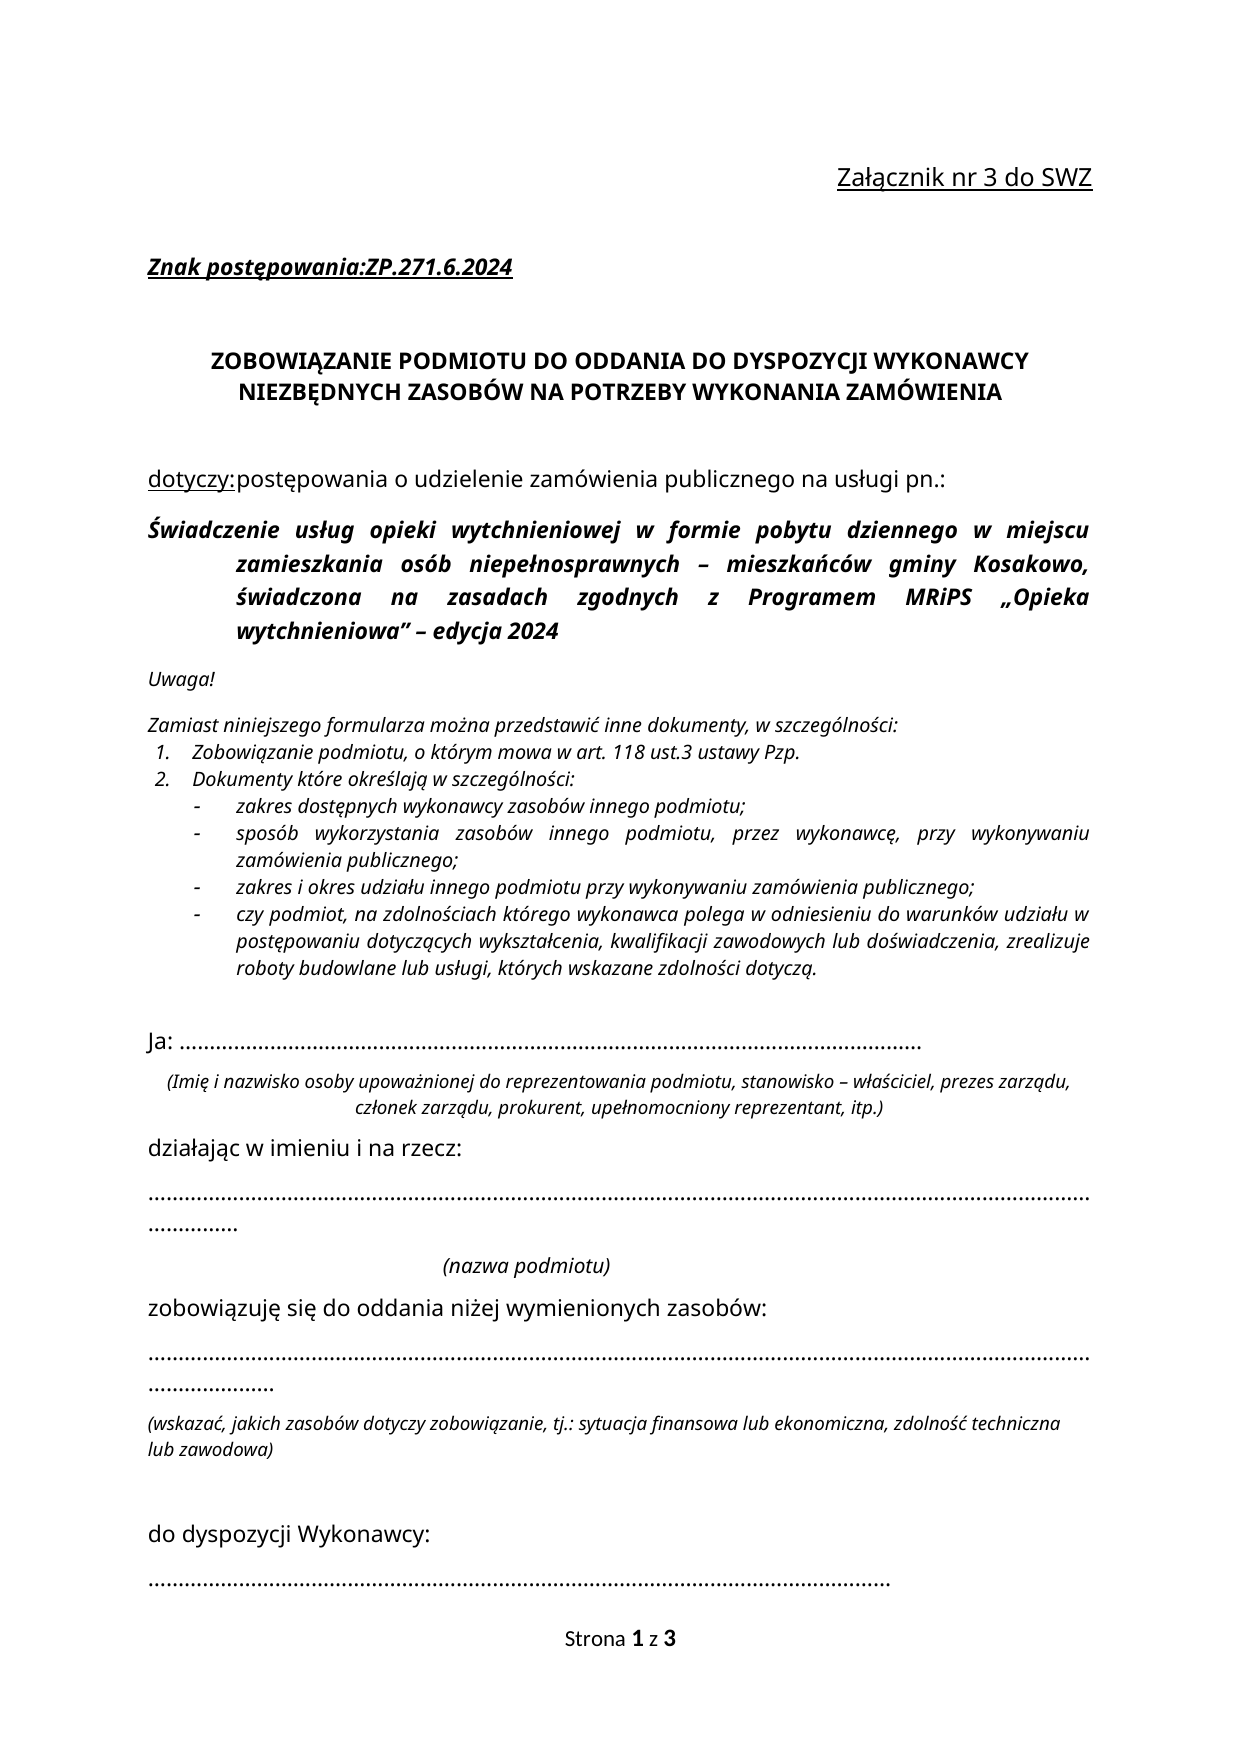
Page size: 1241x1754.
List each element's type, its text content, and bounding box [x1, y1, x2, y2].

text Ja: …………………………………………………………………………………………………………… [148, 1025, 1092, 1056]
text Świadczenie usług opieki wytchnieniowej w formie pobytu dziennego w miejscu zamieszkania osób niepełnosprawnych – mieszkańców gminy Kosakowo, świadczona na zasadach zgodnych z Programem MRiPS „Opieka wytchnieniowa” – edycja 2024 [148, 514, 1093, 646]
text …………………………………………………………………………………………………………………………………………………………… [148, 1335, 1092, 1398]
text (Imię i nazwisko osoby upoważnionej do reprezentowania podmiotu, stanowisko – właściciel, prezes zarządu, członek zarządu, prokurent, upełnomocniony reprezentant, itp.) [148, 1068, 1092, 1119]
text Uwaga! [148, 665, 1093, 692]
text do dyspozycji Wykonawcy: [148, 1518, 1092, 1549]
text ZOBOWIĄZANIE PODMIOTU DO ODDANIA DO DYSPOZYCJI WYKONAWCY NIEZBĘDNYCH ZASOBÓW NA POTRZEBY WYKONANIA ZAMÓWIENIA [148, 344, 1092, 407]
list czy podmiot, na zdolnościach którego wykonawca polega w odniesieniu do warunków udziału w postępowaniu dotyczących wykształcenia, kwalifikacji zawodowych lub doświadczenia, zrealizuje roboty budowlane lub usługi, których wskazane zdolności dotyczą. [192, 900, 1092, 981]
text działając w imieniu i na rzecz: [148, 1132, 1092, 1163]
text ……………………………………………………………………………………………………………………………………………………… [148, 1176, 1092, 1238]
text Załącznik nr 3 do SWZ [192, 160, 1092, 194]
list sposób wykorzystania zasobów innego podmiotu, przez wykonawcę, przy wykonywaniu zamówienia publicznego; [192, 819, 1092, 873]
text (nazwa podmiotu) [369, 1251, 1092, 1279]
text zobowiązuję się do oddania niżej wymienionych zasobów: [148, 1292, 1092, 1323]
text (wskazać, jakich zasobów dotyczy zobowiązanie, tj.: sytuacja finansowa lub ekonomiczna, zdolność techniczna lub zawodowa) [148, 1410, 1093, 1461]
text …………………………………………………………………………………………………………… [148, 1561, 1092, 1593]
text Znak postępowania:ZP.271.6.2024 [148, 250, 1093, 282]
list zakres i okres udziału innego podmiotu przy wykonywaniu zamówienia publicznego; [192, 873, 1092, 900]
text Zamiast niniejszego formularza można przedstawić inne dokumenty, w szczególności: [148, 711, 1092, 738]
text dotyczy: postępowania o udzielenie zamówienia publicznego na usługi pn.: [148, 463, 1093, 494]
list Dokumenty które określają w szczególności: [154, 765, 1092, 792]
list zakres dostępnych wykonawcy zasobów innego podmiotu; [192, 792, 1092, 819]
list Zobowiązanie podmiotu, o którym mowa w art. 118 ust.3 ustawy Pzp. [154, 738, 1092, 765]
